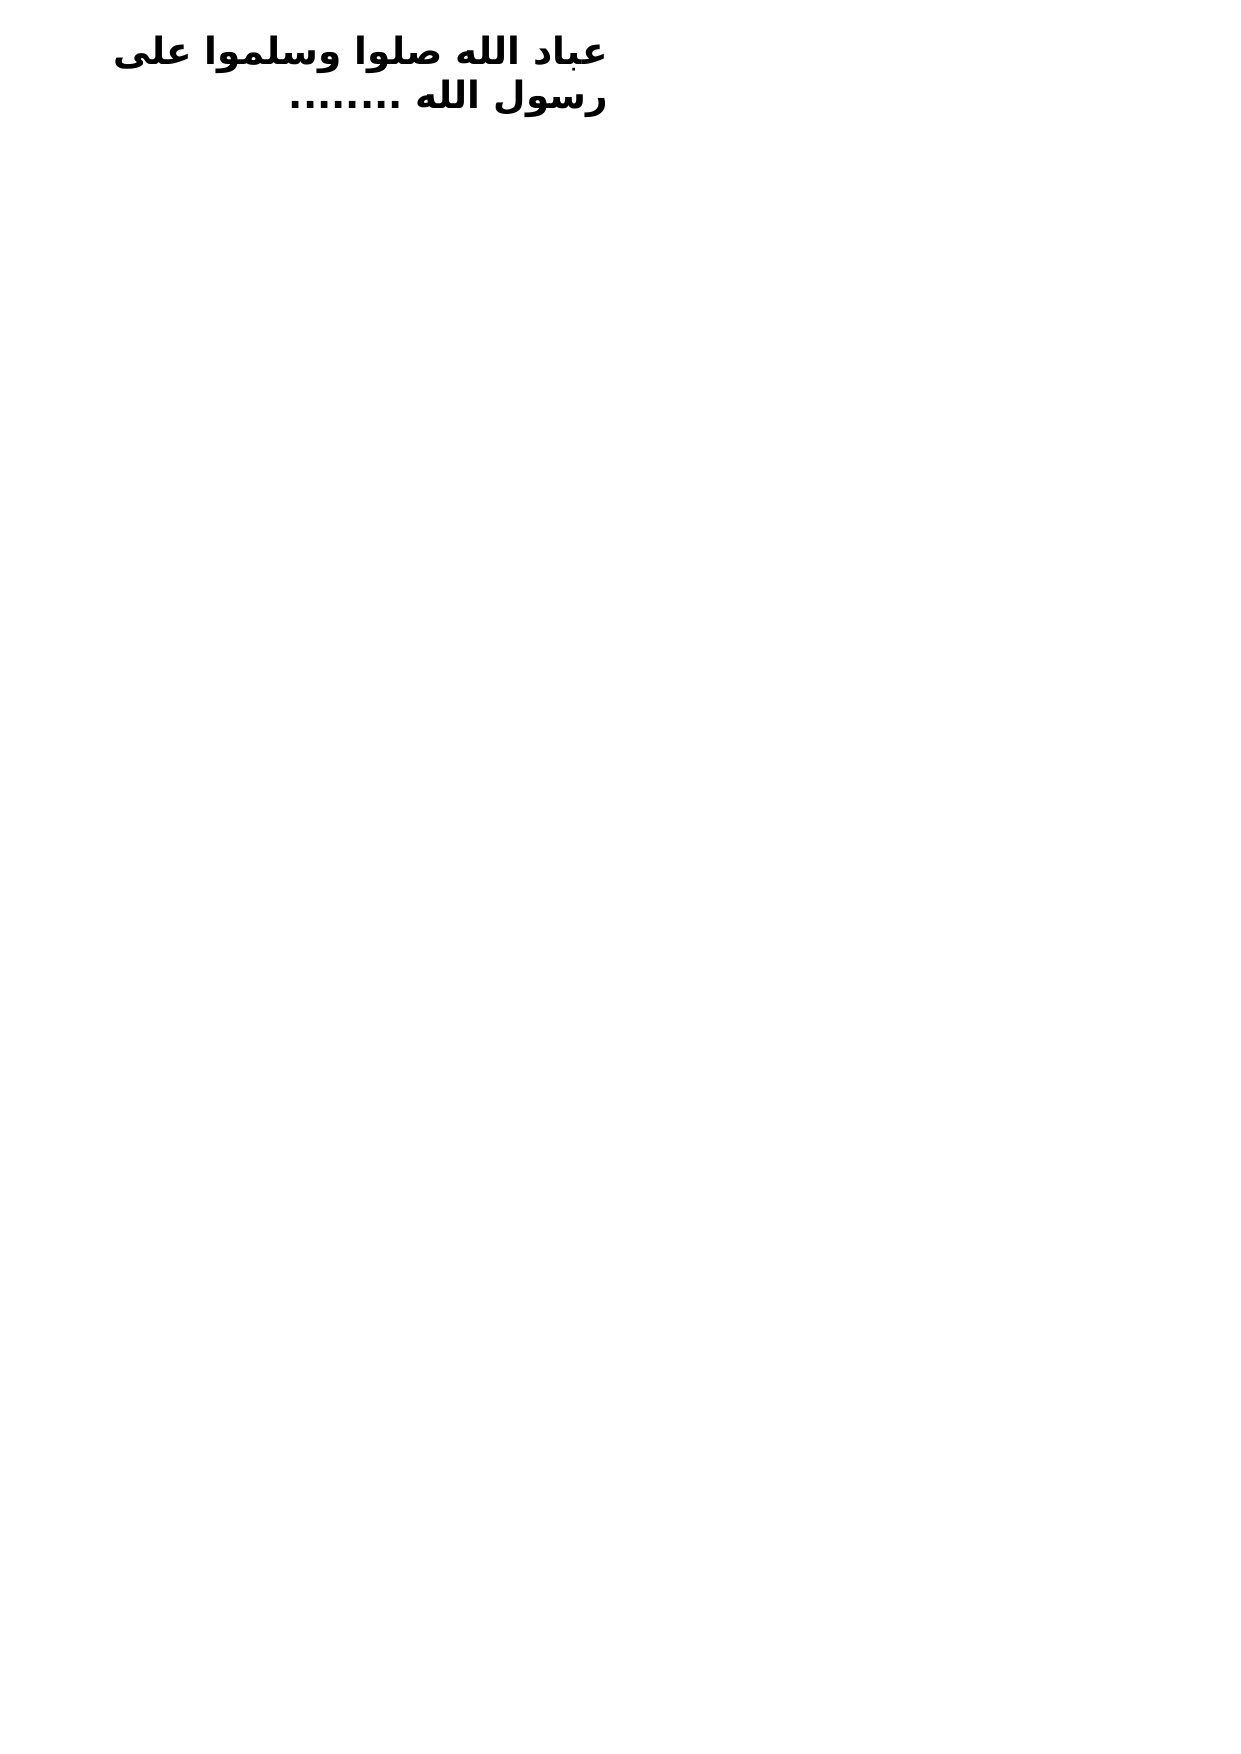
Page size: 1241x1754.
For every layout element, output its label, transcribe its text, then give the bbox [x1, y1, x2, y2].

text عباد الله صلوا وسلموا على رسول الله ........ [29, 29, 608, 117]
